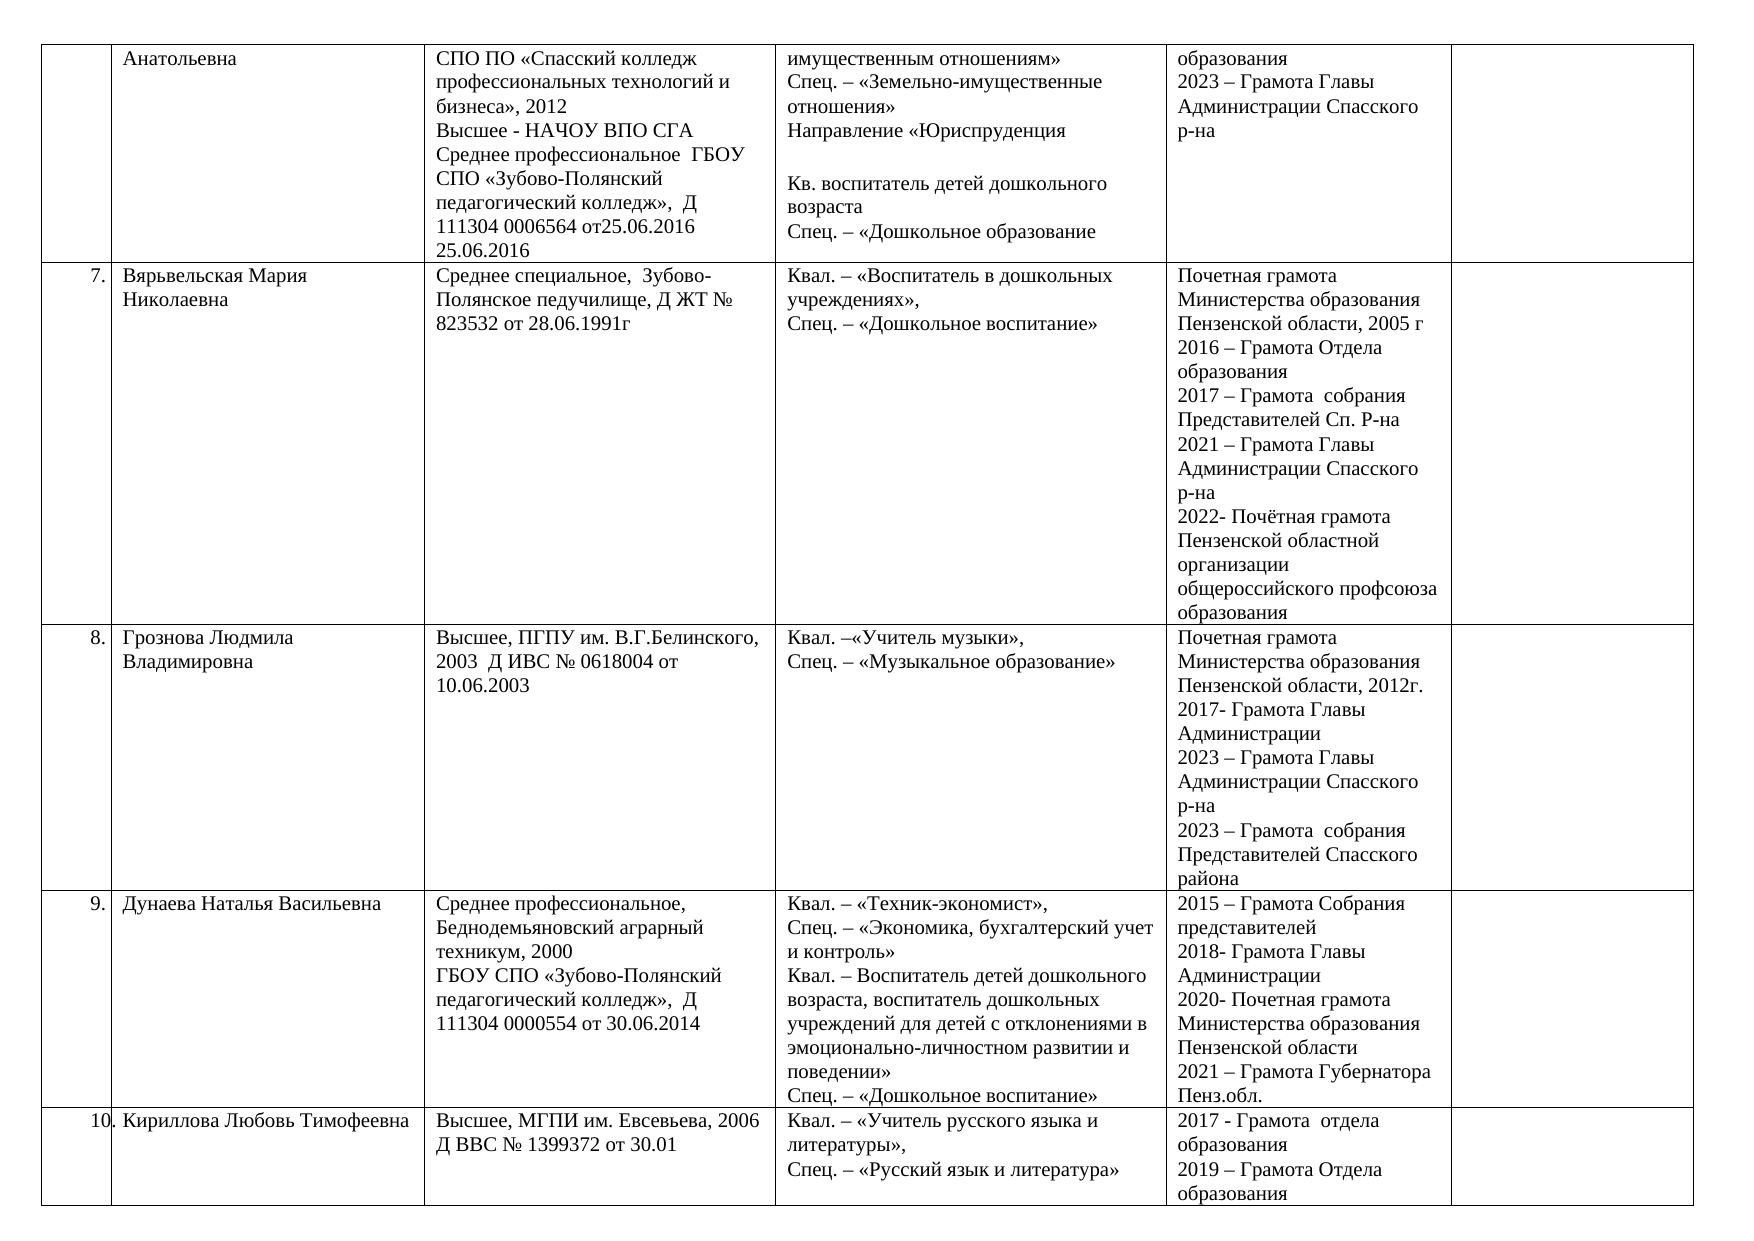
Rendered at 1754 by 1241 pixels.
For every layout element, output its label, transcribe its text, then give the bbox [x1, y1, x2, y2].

table_cell Почетная грамота Министерства образования Пензенской области, 2016 – Грамота Отдела образования 2017 – Грамота собрания Представителей Сп. Р-на 2021 – Грамота Главы Администрации Спасского р-на 2022- Почётная грамота Пензенской областной организации общероссийского профсоюза образования [1167, 263, 1451, 624]
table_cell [425, 45, 775, 262]
table_cell [42, 891, 111, 1107]
table_cell [42, 45, 111, 262]
table_cell Квал. – «Техник-экономист», Спец. – «Экономика, бухгалтерский учет и контроль» Квал. – Воспитатель детей дошкольного возраста, воспитатель дошкольных учреждений для детей с отклонениями в эмоционально-личностном развитии и поведении» Спец. – «Дошкольное воспитание» [776, 891, 1166, 1107]
table_cell [1452, 263, 1693, 624]
table_cell Почетная грамота Министерства образования Пензенской области, 2012г. 2017- Грамота Главы Администрации 2023 – Грамота Главы Администрации Спасского р-на 2023 – Грамота собрания Представителей Спасского района [1167, 625, 1451, 890]
table_cell [1452, 625, 1693, 890]
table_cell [425, 1108, 775, 1204]
table_cell [1452, 891, 1693, 1107]
table_cell Среднее профессиональное, Беднодемьяновский аграрный техникум, 2000 ГБОУ СПО «Зубово-Полянский педагогический колледж», Д 111304 0000554 от 30.06.2014 [425, 891, 775, 1107]
table_cell Высшее, ПГПУ им. В.Г.Белинского, 2003 Д ИВС № 0618004 от 10.06.2003 [425, 625, 775, 890]
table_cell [776, 45, 1166, 262]
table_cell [112, 45, 424, 262]
table_cell Квал. – «Воспитатель в дошкольных учреждениях», Спец. – «Дошкольное воспитание» [776, 263, 1166, 624]
table_cell Вярьвельская Мария Николаевна [112, 263, 424, 624]
table_cell 2015 – Грамота Собрания представителей 2018- Грамота Главы Администрации 2020- Почетная грамота Министерства образования Пензенской области 2021 – Грамота Губернатора Пенз.обл. [1167, 891, 1451, 1107]
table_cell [1167, 45, 1451, 262]
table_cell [1167, 1108, 1451, 1204]
table_cell Дунаева Наталья Васильевна [112, 891, 424, 1107]
table_cell [1452, 45, 1693, 262]
table_cell Среднее специальное, Зубово-Полянское педучилище, Д ЖТ № 823532 от 28.06.1991г [425, 263, 775, 624]
table_cell Грознова Людмила Владимировна [112, 625, 424, 890]
table_cell [1452, 1108, 1693, 1204]
table_cell [42, 263, 111, 624]
table_cell Квал. –«Учитель музыки», Спец. – «Музыкальное образование» [776, 625, 1166, 890]
table_cell [42, 625, 111, 890]
table_cell [42, 1108, 111, 1204]
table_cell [776, 1108, 1166, 1204]
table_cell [112, 1108, 424, 1204]
